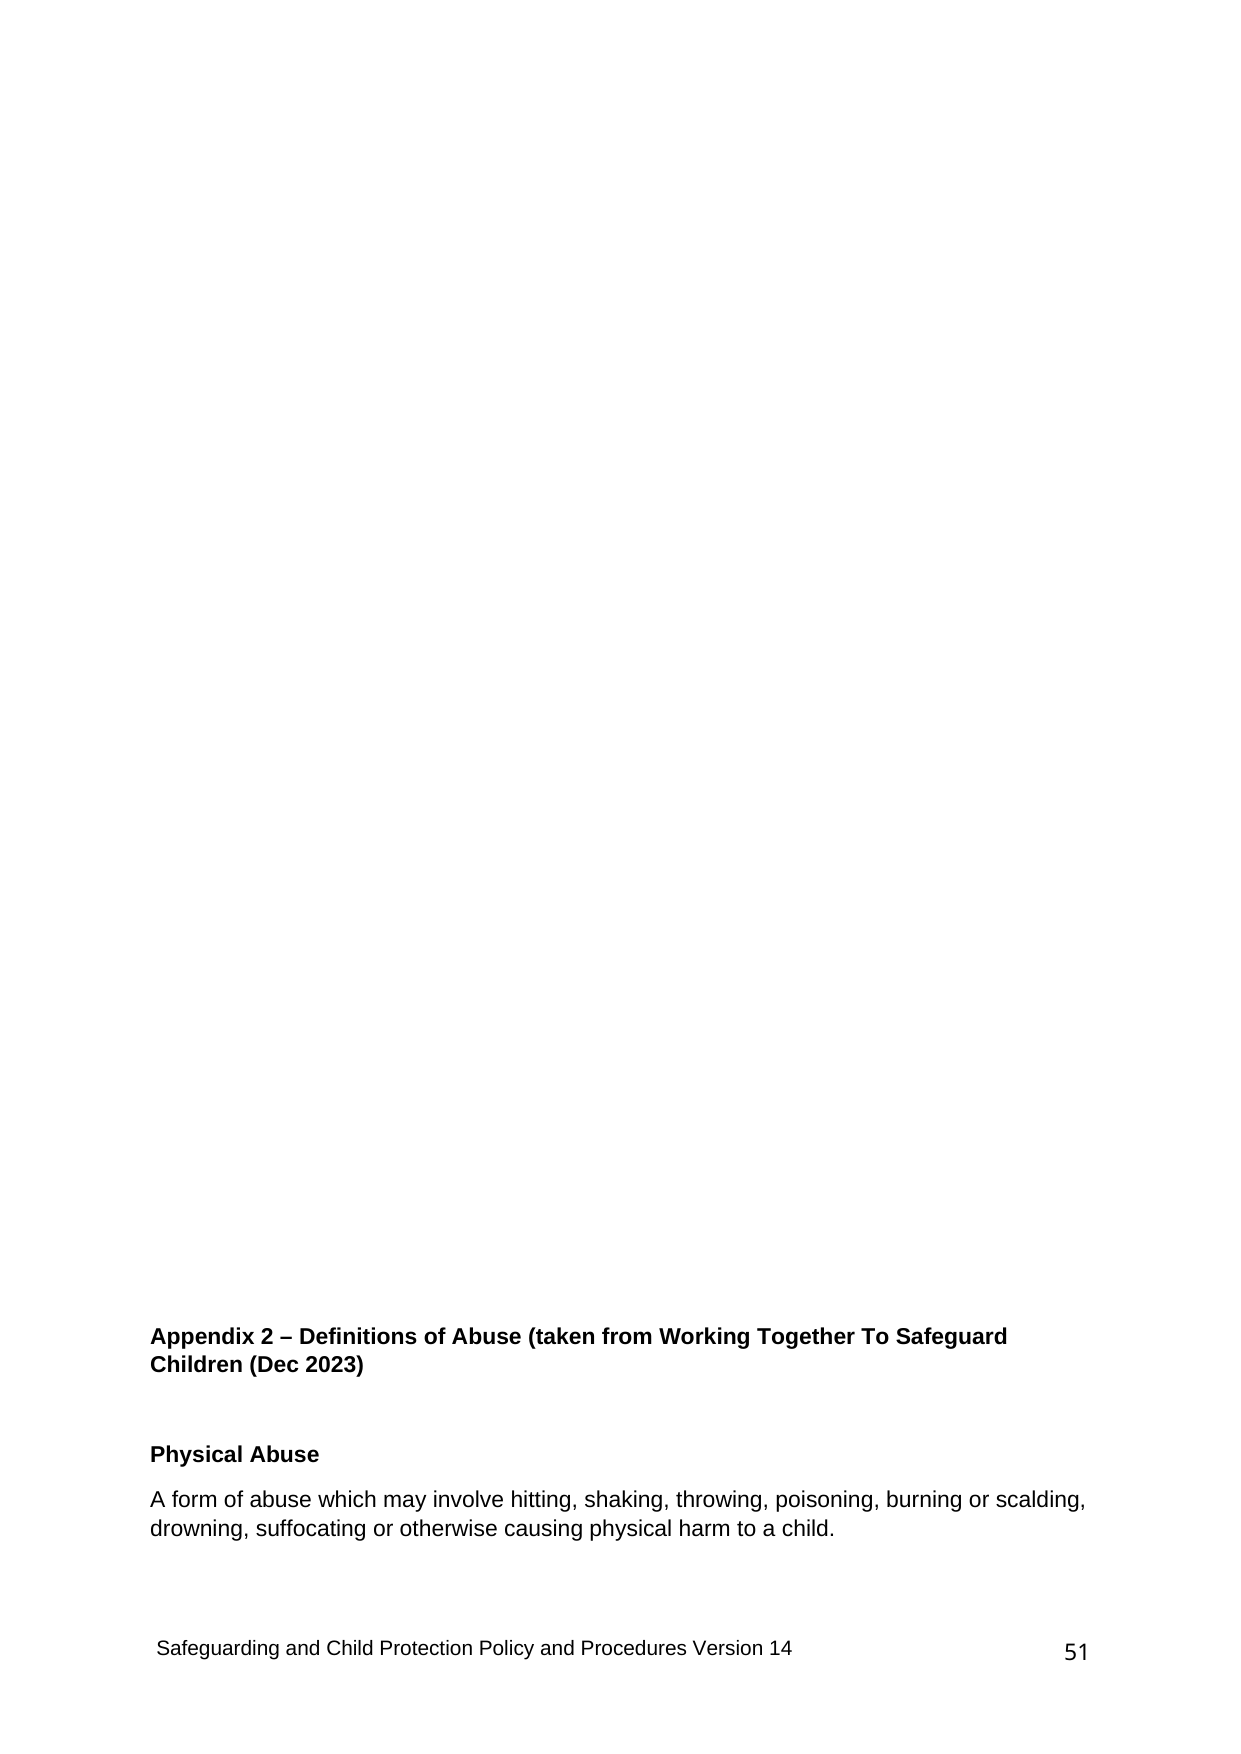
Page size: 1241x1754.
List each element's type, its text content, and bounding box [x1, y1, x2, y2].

text Physical Abuse [150, 1441, 1090, 1468]
text Appendix 2 – Definitions of Abuse (taken from Working Together To Safeguard Children (Dec 2023) [150, 1323, 1090, 1377]
text A form of abuse which may involve hitting, shaking, throwing, poisoning, burning or scalding, drowning, suffocating or otherwise causing physical harm to a child. [150, 1486, 1090, 1541]
